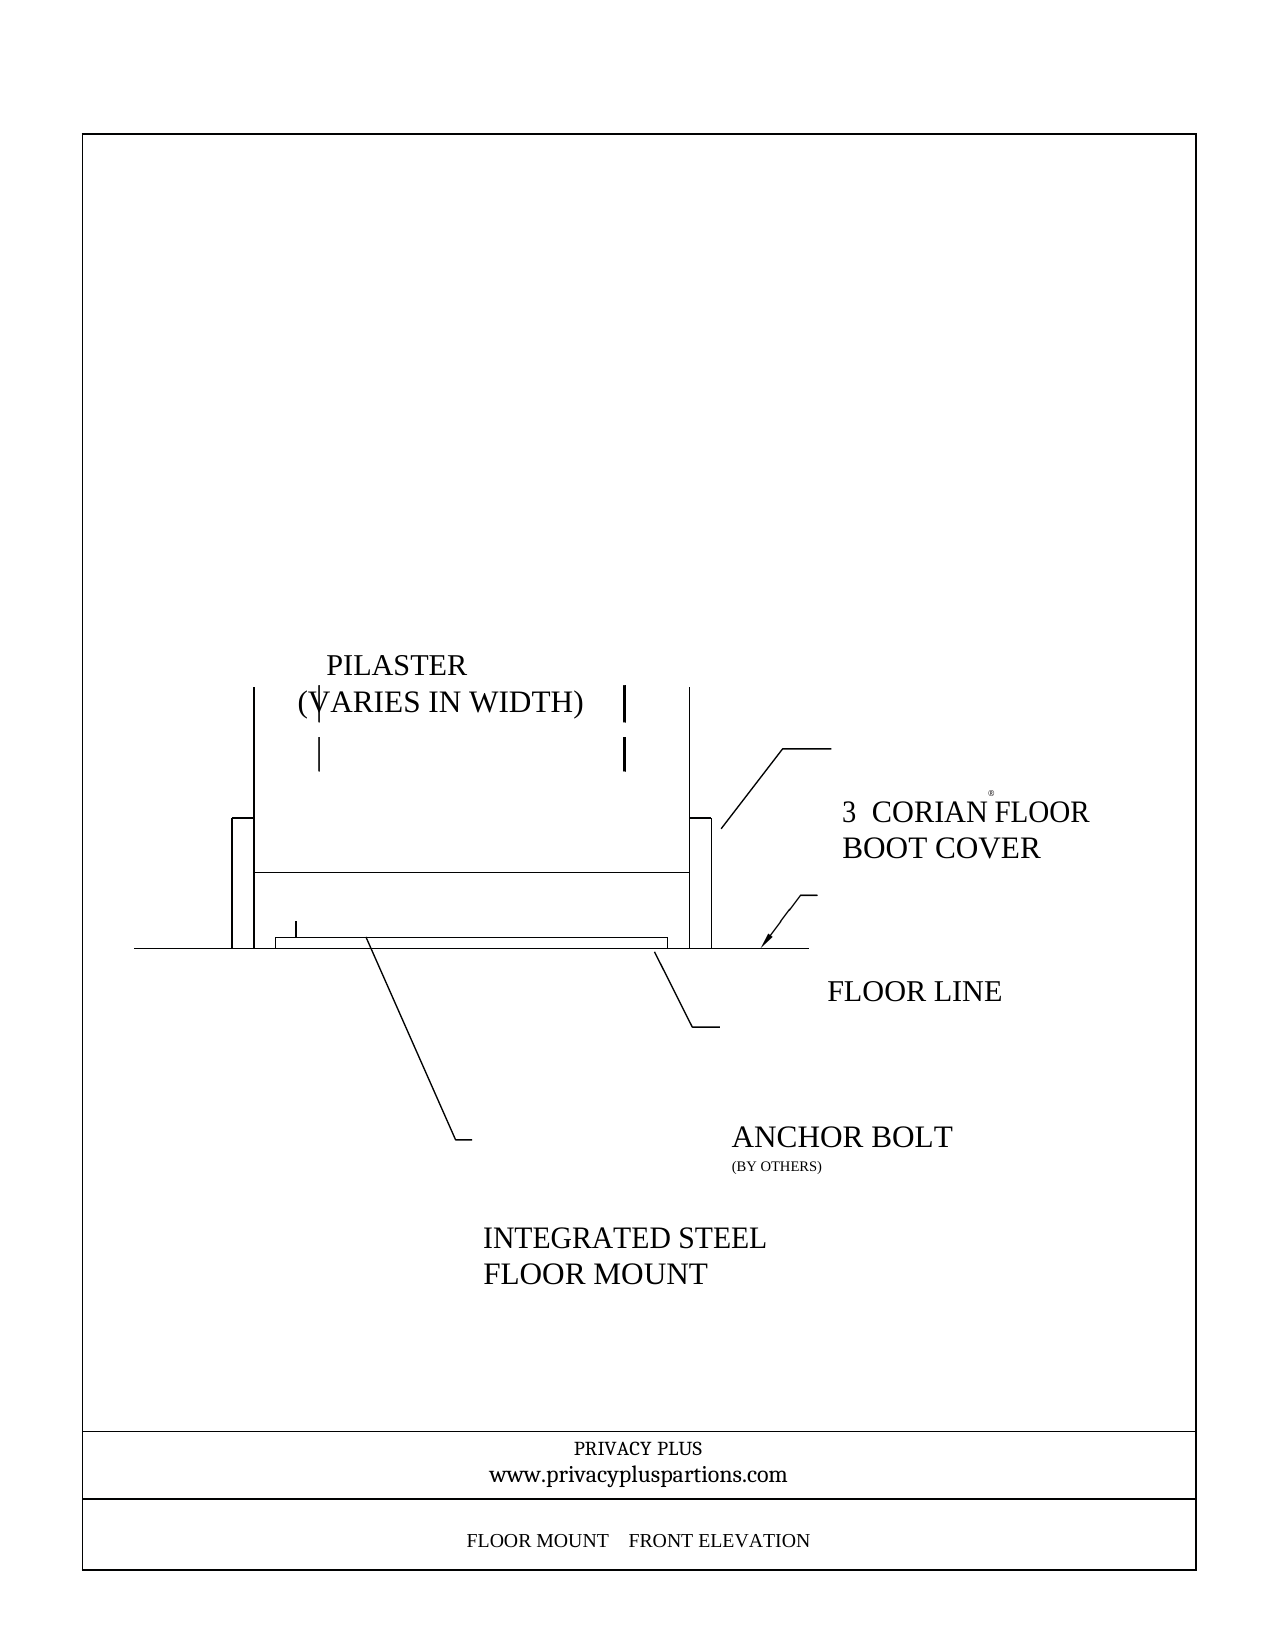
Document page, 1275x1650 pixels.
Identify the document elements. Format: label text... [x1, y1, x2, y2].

table_cell FLOOR MOUNT FRONT ELEVATION [83, 1500, 1195, 1569]
table_header PILASTER (VARIES IN WIDTH) 3 CORIAN®FLOOR BOOT COVER FLOOR LINE ANCHOR BOLT (BY OTHERS) INTEGRATED STEEL FLOOR MOUNT [83, 135, 1195, 1431]
table_cell PRIVACY PLUS www.privacypluspartions.com [83, 1432, 1195, 1498]
